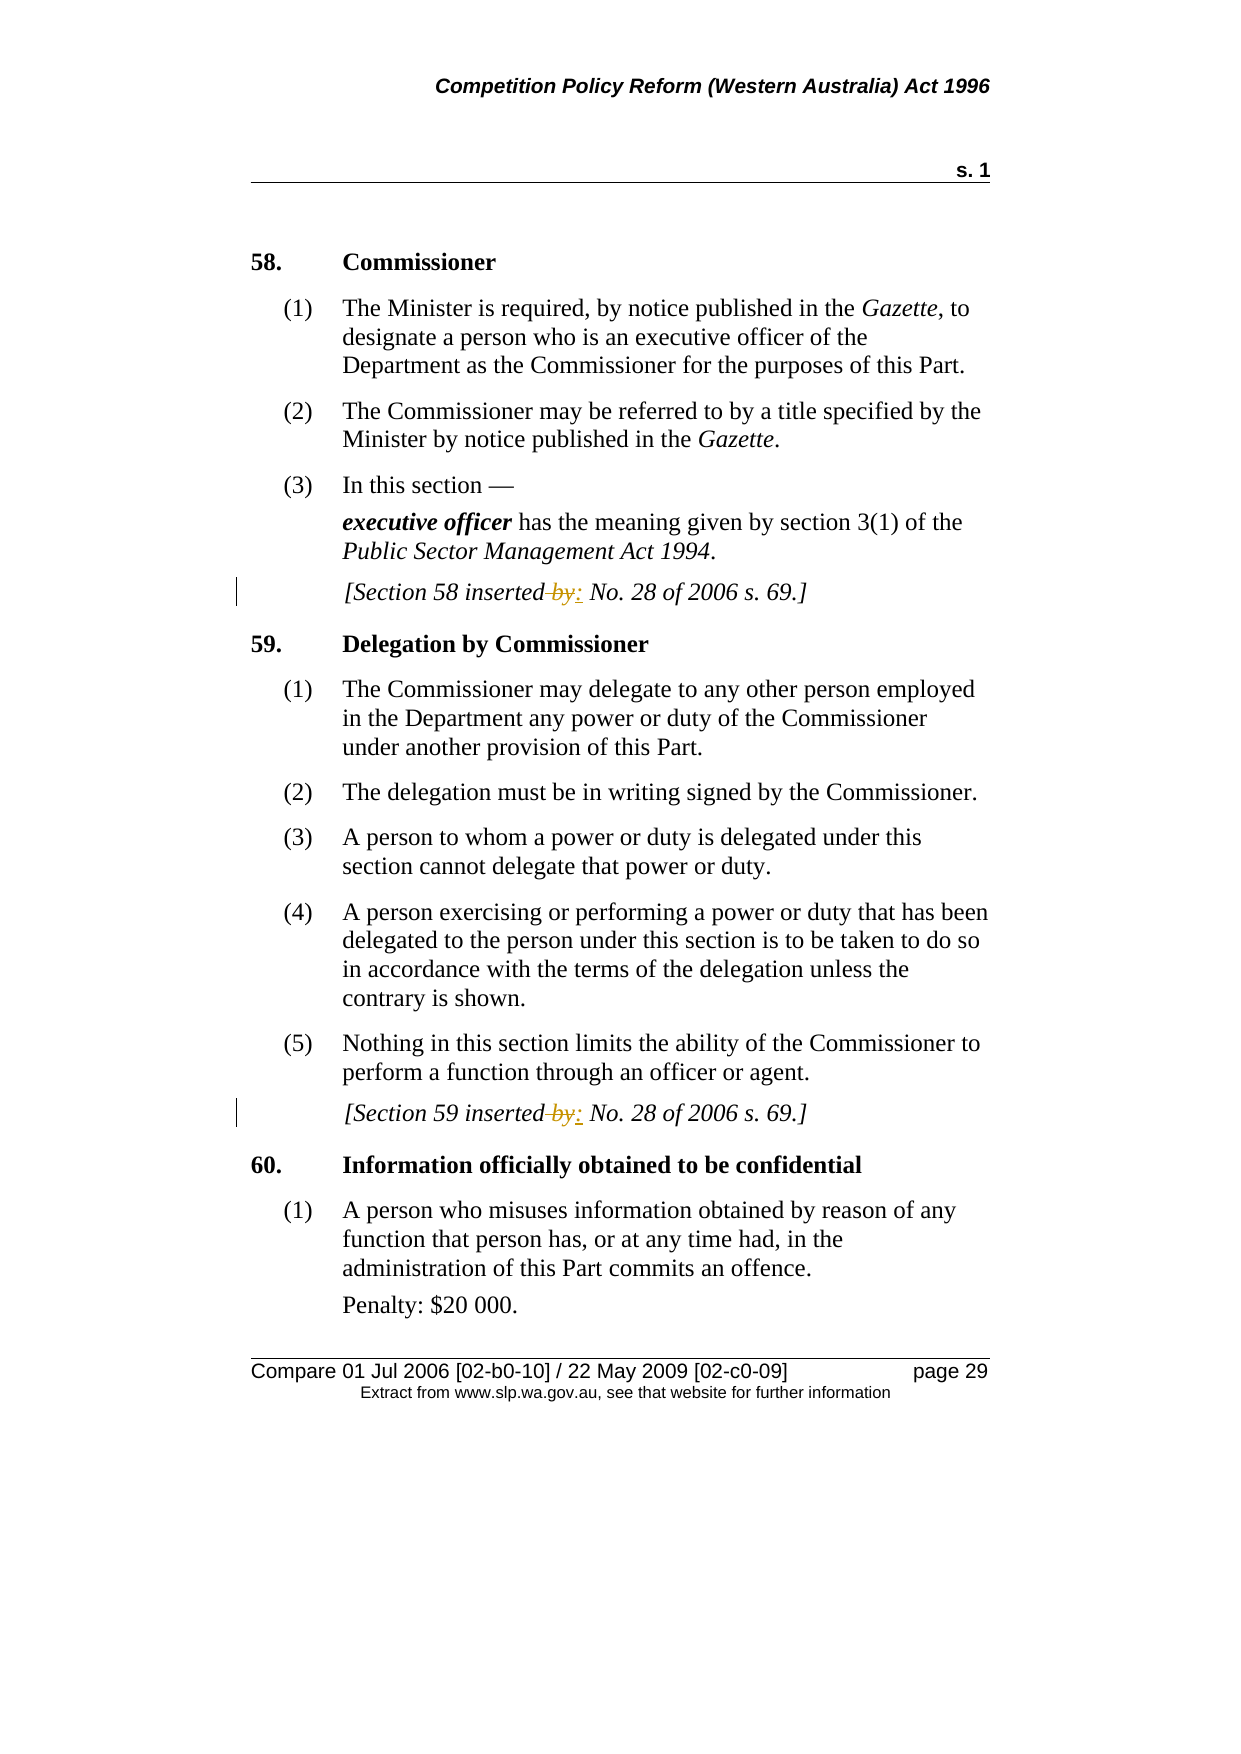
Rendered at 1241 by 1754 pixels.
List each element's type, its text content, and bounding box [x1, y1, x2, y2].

text (2) The Commissioner may be referred to by a title specified by the Minister by notice published in the Gazette. [251, 396, 990, 453]
text (4) A person exercising or performing a power or duty that has been delegated to the person under this section is to be taken to do so in accordance with the terms of the delegation unless the contrary is shown. [251, 897, 990, 1012]
subtitle 60. Information officially obtained to be confidential [251, 1150, 990, 1179]
subtitle 59. Delegation by Commissioner [251, 629, 990, 657]
text (3) In this section — [251, 470, 990, 499]
subtitle 58. Commissioner [251, 247, 990, 276]
text (1) A person who misuses information obtained by reason of any function that person has, or at any time had, in the administration of this Part commits an offence. [251, 1195, 990, 1282]
text [Section 58 inserted No. 28 of 2006 s. 69.] [251, 577, 990, 606]
text (2) The delegation must be in writing signed by the Commissioner. [251, 777, 990, 806]
text Penalty: $20 000. [251, 1290, 990, 1319]
text [Section 59 inserted No. 28 of 2006 s. 69.] [251, 1098, 990, 1127]
text (1) The Commissioner may delegate to any other person employed in the Department any power or duty of the Commissioner under another provision of this Part. [251, 674, 990, 760]
text (5) Nothing in this section limits the ability of the Commissioner to perform a function through an officer or agent. [251, 1028, 990, 1086]
text (1) The Minister is required, by notice published in the Gazette, to designate a person who is an executive officer of the Department as the Commissioner for the purposes of this Part. [251, 293, 990, 379]
text (3) A person to whom a power or duty is delegated under this section cannot delegate that power or duty. [251, 822, 990, 880]
text executive officer has the meaning given by section 3(1) of the Public Sector Management Act 1994. [251, 507, 990, 564]
